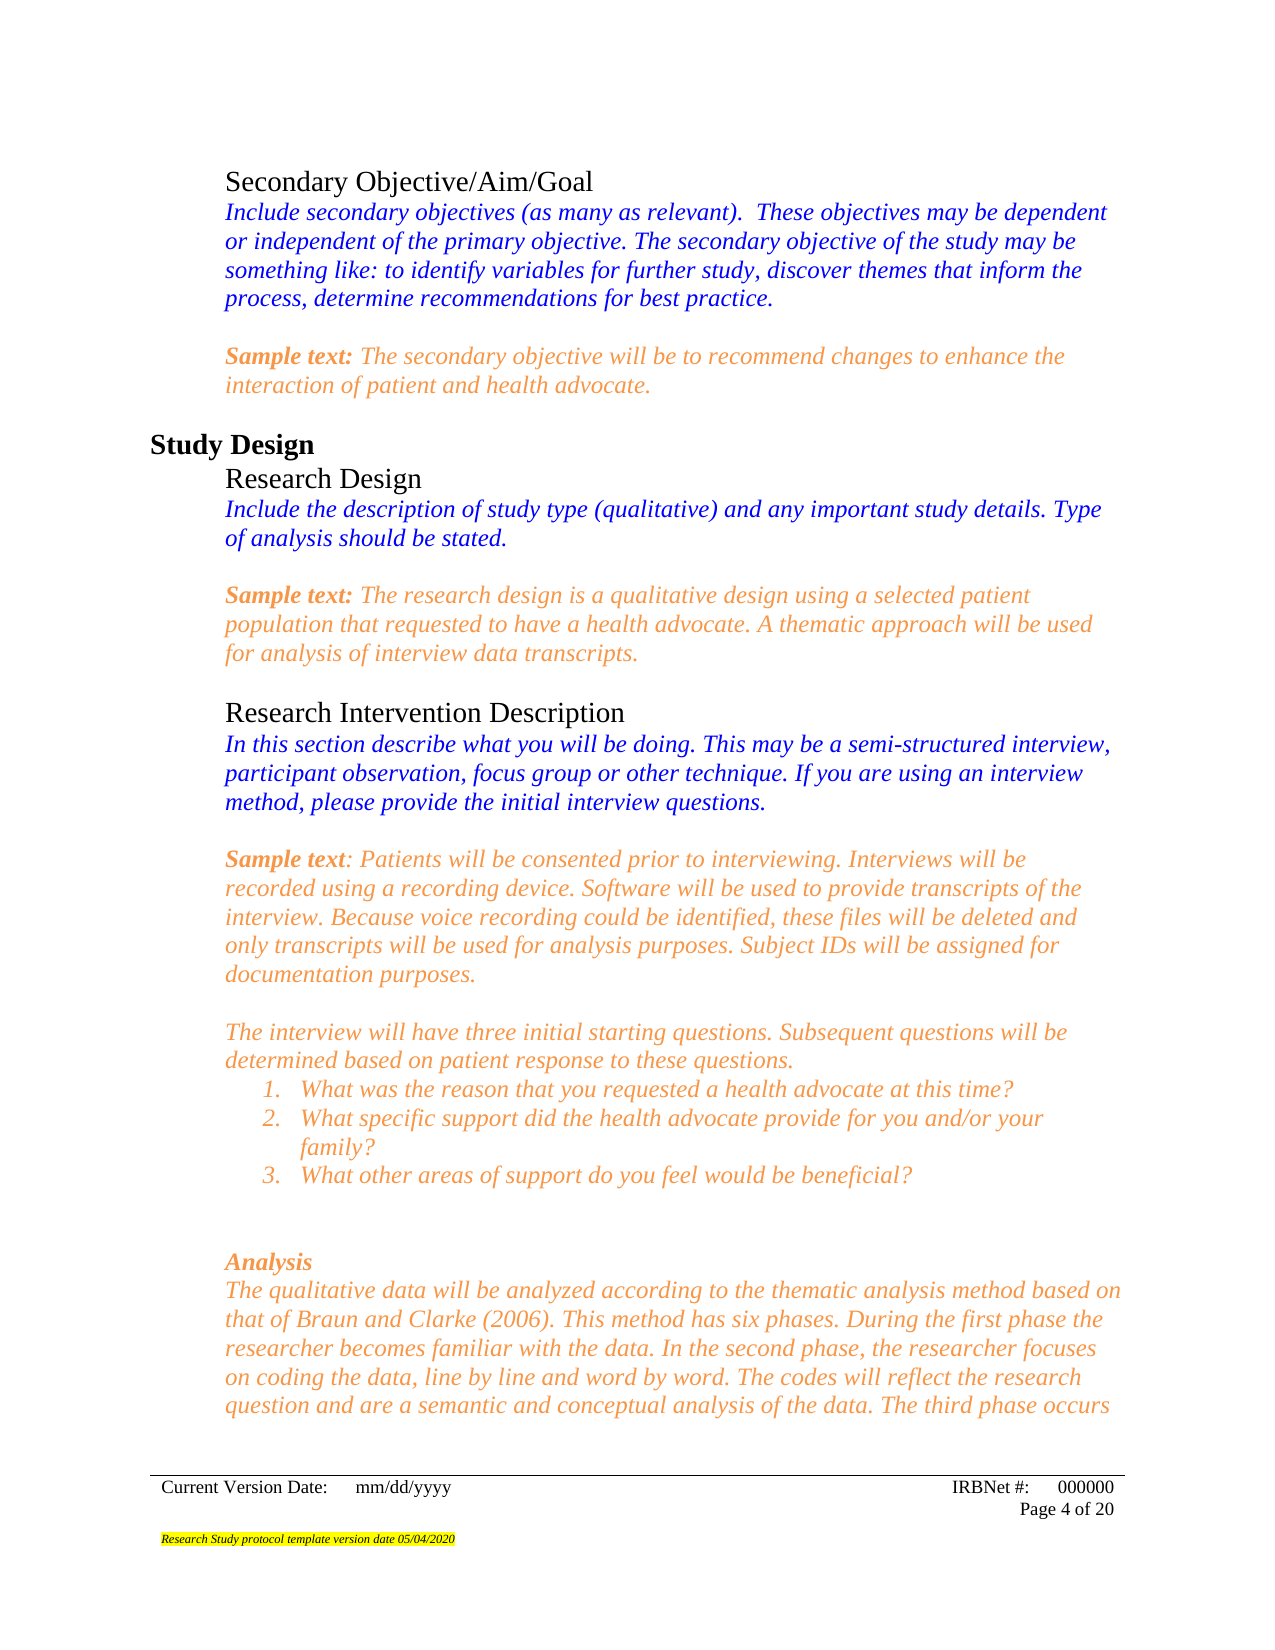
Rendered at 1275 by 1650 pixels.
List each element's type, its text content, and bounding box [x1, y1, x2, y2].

text Sample text: The secondary objective will be to recommend changes to enhance the interaction of patient and health advocate. [225, 341, 1125, 398]
subtitle Secondary Objective/Aim/Goal [225, 164, 1125, 197]
list What was the reason that you requested a health advocate at this time? [262, 1074, 1125, 1103]
list What other areas of support do you feel would be beneficial? [262, 1160, 1125, 1189]
text Include the description of study type (qualitative) and any important study details. Type of analysis should be stated. [225, 494, 1125, 552]
text In this section describe what you will be doing. This may be a semi-structured interview, participant observation, focus group or other technique. If you are using an interview method, please provide the initial interview questions. [225, 729, 1125, 815]
list What specific support did the health advocate provide for you and/or your family? [262, 1103, 1125, 1160]
subtitle Research Design [225, 461, 1125, 494]
text Sample text: Patients will be consented prior to interviewing. Interviews will be recorded using a recording device. Software will be used to provide transcripts of the interview. Because voice recording could be identified, these files will be deleted and only transcripts will be used for analysis purposes. Subject IDs will be assigned for documentation purposes. [225, 844, 1125, 988]
subtitle Study Design [150, 427, 1125, 461]
subtitle Research Intervention Description [225, 696, 1125, 729]
text Include secondary objectives (as many as relevant). These objectives may be dependent or independent of the primary objective. The secondary objective of the study may be something like: to identify variables for further study, discover themes that inform the process, determine recommendations for best practice. [225, 197, 1125, 312]
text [225, 1275, 1125, 1419]
text Analysis [225, 1247, 1125, 1275]
text Sample text: The research design is a qualitative design using a selected patient population that requested to have a health advocate. A thematic approach will be used for analysis of interview data transcripts. [225, 581, 1125, 667]
text The interview will have three initial starting questions. Subsequent questions will be determined based on patient response to these questions. [225, 1017, 1125, 1074]
